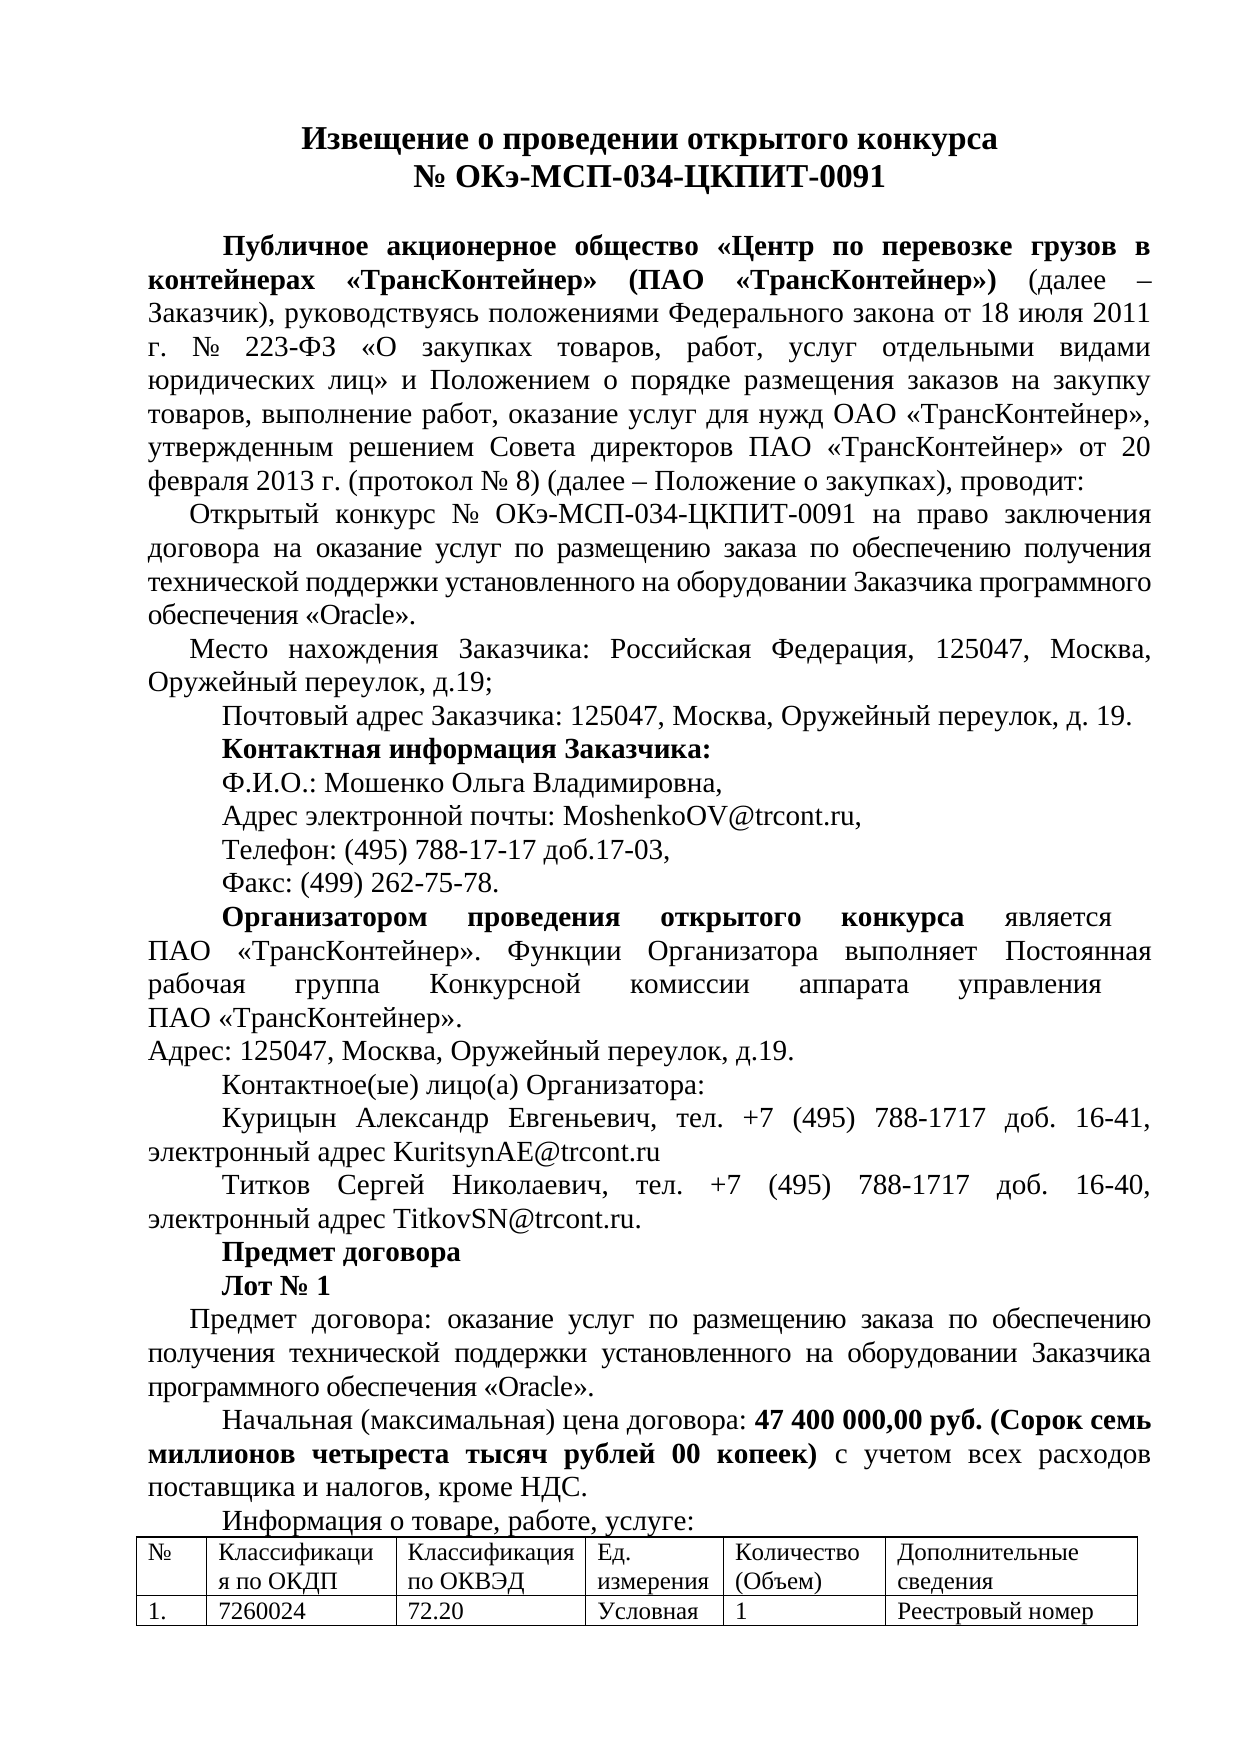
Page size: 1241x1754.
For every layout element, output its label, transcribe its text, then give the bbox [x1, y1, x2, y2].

table_header № [137, 1538, 206, 1595]
text Контактная информация Заказчика: [148, 731, 1152, 765]
table_cell 1 [724, 1596, 885, 1625]
table_header Ед. измерения [586, 1538, 723, 1595]
text Факс: (499) 262-75-78. [148, 866, 1152, 899]
table_cell 7260024 [207, 1596, 396, 1625]
table_cell 1. [137, 1596, 206, 1625]
text Титков Сергей Николаевич, тел. +7 (495) 788-1717 доб. 16-40, электронный адрес TitkovSN@trcont.ru. [148, 1167, 1152, 1234]
table_header Классификация по ОКВЭД [397, 1538, 585, 1595]
text Адрес электронной почты: MoshenkoOV@trcont.ru, [148, 798, 1152, 832]
text Извещение о проведении открытого конкурса [148, 118, 1152, 156]
text Организатором проведения открытого конкурса является ПАО «ТрансКонтейнер». Функции Организатора выполняет Постоянная рабочая группа Конкурсной комиссии аппарата управления ПАО «ТрансКонтейнер». [148, 899, 1152, 1033]
text Информация о товаре, работе, услуге: [148, 1503, 1152, 1536]
text Начальная (максимальная) цена договора: 47 400 000,00 руб. (Сорок семь миллионов четыреста тысяч рублей 00 копеек) с учетом всех расходов поставщика и налогов, кроме НДС. [148, 1402, 1152, 1503]
text Публичное акционерное общество «Центр по перевозке грузов в контейнерах «ТрансКонтейнер» (ПАО «ТрансКонтейнер») (далее – Заказчик), руководствуясь положениями Федерального закона от 18 июля 2011 г. № 223-ФЗ «О закупках товаров, работ, услуг отдельными видами юридических лиц» и Положением о порядке размещения заказов на закупку товаров, выполнение работ, оказание услуг для нужд ОАО «ТрансКонтейнер», утвержденным решением Совета директоров ПАО «ТрансКонтейнер» от 20 февраля 2013 г. (протокол № 8) (далее – Положение о закупках), проводит: [148, 228, 1152, 497]
text Место нахождения Заказчика: Российская Федерация, 125047, Москва, Оружейный переулок, д.19; [148, 631, 1152, 698]
table_header Количество (Объем) [724, 1538, 885, 1595]
table_cell 72.20 [397, 1596, 585, 1625]
text Телефон: (495) 788-17-17 доб.17-03, [148, 832, 1152, 866]
table_header Дополнительные сведения [886, 1538, 1137, 1595]
text № ОКэ-МСП-034-ЦКПИТ-0091 [148, 156, 1152, 195]
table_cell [886, 1596, 1137, 1625]
text Почтовый адрес Заказчика: 125047, Москва, Оружейный переулок, д. 19. [148, 698, 1152, 731]
text Курицын Александр Евгеньевич, тел. +7 (495) 788-1717 доб. 16-41, электронный адрес KuritsynAE@trcont.ru [148, 1100, 1152, 1167]
text Контактное(ые) лицо(а) Организатора: [148, 1067, 1152, 1100]
table_header Классификация по ОКДП [207, 1538, 396, 1595]
text Адрес: 125047, Москва, Оружейный переулок, д.19. [148, 1033, 1152, 1067]
text Ф.И.О.: Мошенко Ольга Владимировна, [148, 765, 1152, 798]
text Лот № 1 [148, 1268, 1152, 1302]
text Открытый конкурс № ОКэ-МСП-034-ЦКПИТ-0091 на право заключения договора на оказание услуг по размещению заказа по обеспечению получения технической поддержки установленного на оборудовании Заказчика программного обеспечения «Oracle». [148, 497, 1152, 631]
table_cell Условная единица [586, 1596, 723, 1625]
text Предмет договора: оказание услуг по размещению заказа по обеспечению получения технической поддержки установленного на оборудовании Заказчика программного обеспечения «Oracle». [148, 1302, 1152, 1402]
text Предмет договора [148, 1234, 1152, 1268]
